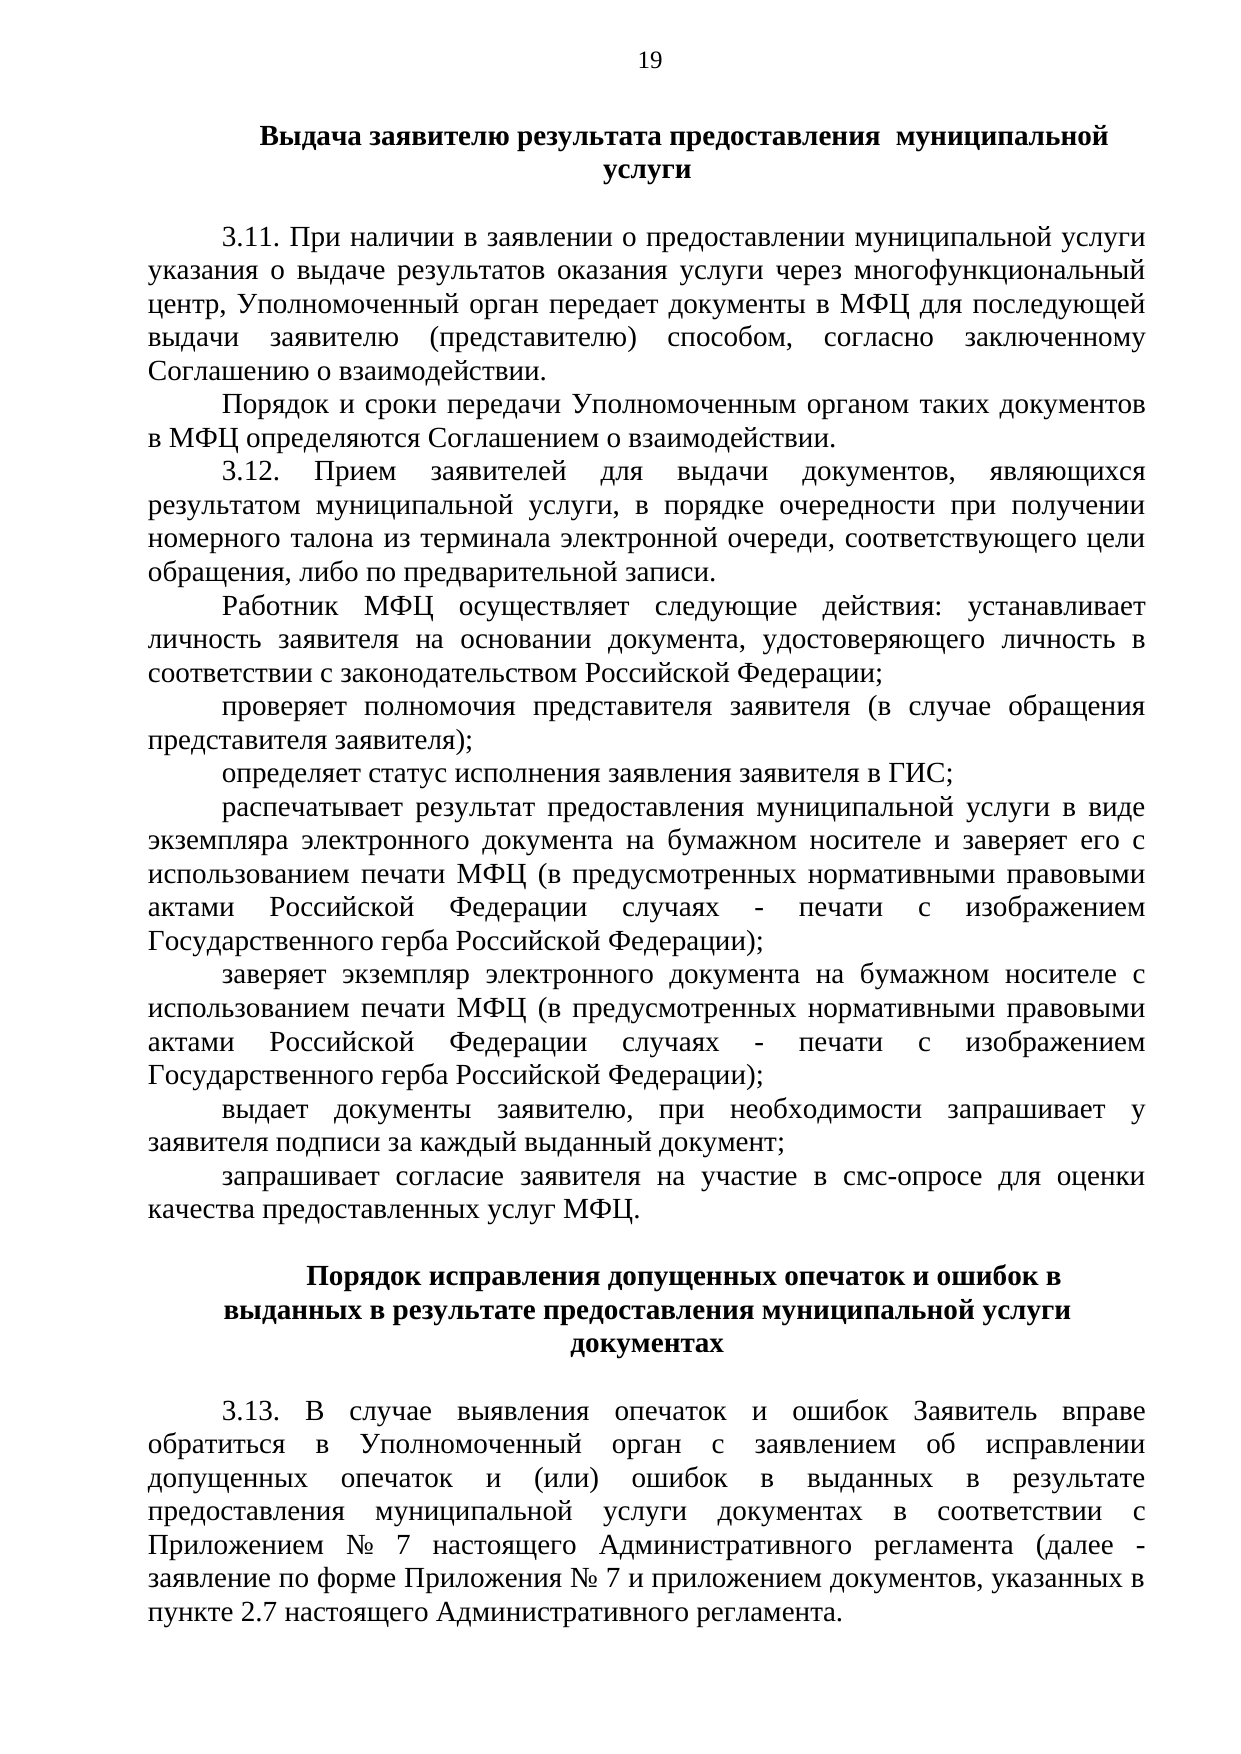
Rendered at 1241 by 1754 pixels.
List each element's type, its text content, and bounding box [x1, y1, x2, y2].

text 3.11. При наличии в заявлении о предоставлении муниципальной услуги указания о выдаче результатов оказания услуги через многофункциональный центр, Уполномоченный орган передает документы в МФЦ для последующей выдачи заявителю (представителю) способом, согласно заключенному Соглашению о взаимодействии. [148, 219, 1146, 386]
text Выдача заявителю результата предоставления муниципальной услуги [148, 118, 1146, 185]
text Порядок и сроки передачи Уполномоченным органом таких документов в МФЦ определяются Соглашением о взаимодействии. [148, 386, 1146, 453]
text 3.12. Прием заявителей для выдачи документов, являющихся результатом муниципальной услуги, в порядке очередности при получении номерного талона из терминала электронной очереди, соответствующего цели обращения, либо по предварительной записи. [148, 453, 1146, 588]
text запрашивает согласие заявителя на участие в смс-опросе для оценки качества предоставленных услуг МФЦ. [148, 1158, 1146, 1225]
text проверяет полномочия представителя заявителя (в случае обращения представителя заявителя); [148, 688, 1146, 755]
text Порядок исправления допущенных опечаток и ошибок в выданных в результате предоставления муниципальной услуги документах [148, 1258, 1146, 1359]
text выдает документы заявителю, при необходимости запрашивает у заявителя подписи за каждый выданный документ; [148, 1091, 1146, 1158]
text распечатывает результат предоставления муниципальной услуги в виде экземпляра электронного документа на бумажном носителе и заверяет его с использованием печати МФЦ (в предусмотренных нормативными правовыми актами Российской Федерации случаях - печати с изображением Государственного герба Российской Федерации); [148, 789, 1146, 957]
text определяет статус исполнения заявления заявителя в ГИС; [148, 755, 1146, 789]
text Работник МФЦ осуществляет следующие действия: устанавливает личность заявителя на основании документа, удостоверяющего личность в соответствии с законодательством Российской Федерации; [148, 588, 1146, 688]
text 3.13. В случае выявления опечаток и ошибок Заявитель вправе обратиться в Уполномоченный орган с заявлением об исправлении допущенных опечаток и (или) ошибок в выданных в результате предоставления муниципальной услуги документах в соответствии с Приложением № 7 настоящего Административного регламента (далее - заявление по форме Приложения № 7 и приложением документов, указанных в пункте 2.7 настоящего Административного регламента. [148, 1393, 1146, 1627]
text заверяет экземпляр электронного документа на бумажном носителе с использованием печати МФЦ (в предусмотренных нормативными правовыми актами Российской Федерации случаях - печати с изображением Государственного герба Российской Федерации); [148, 957, 1146, 1091]
